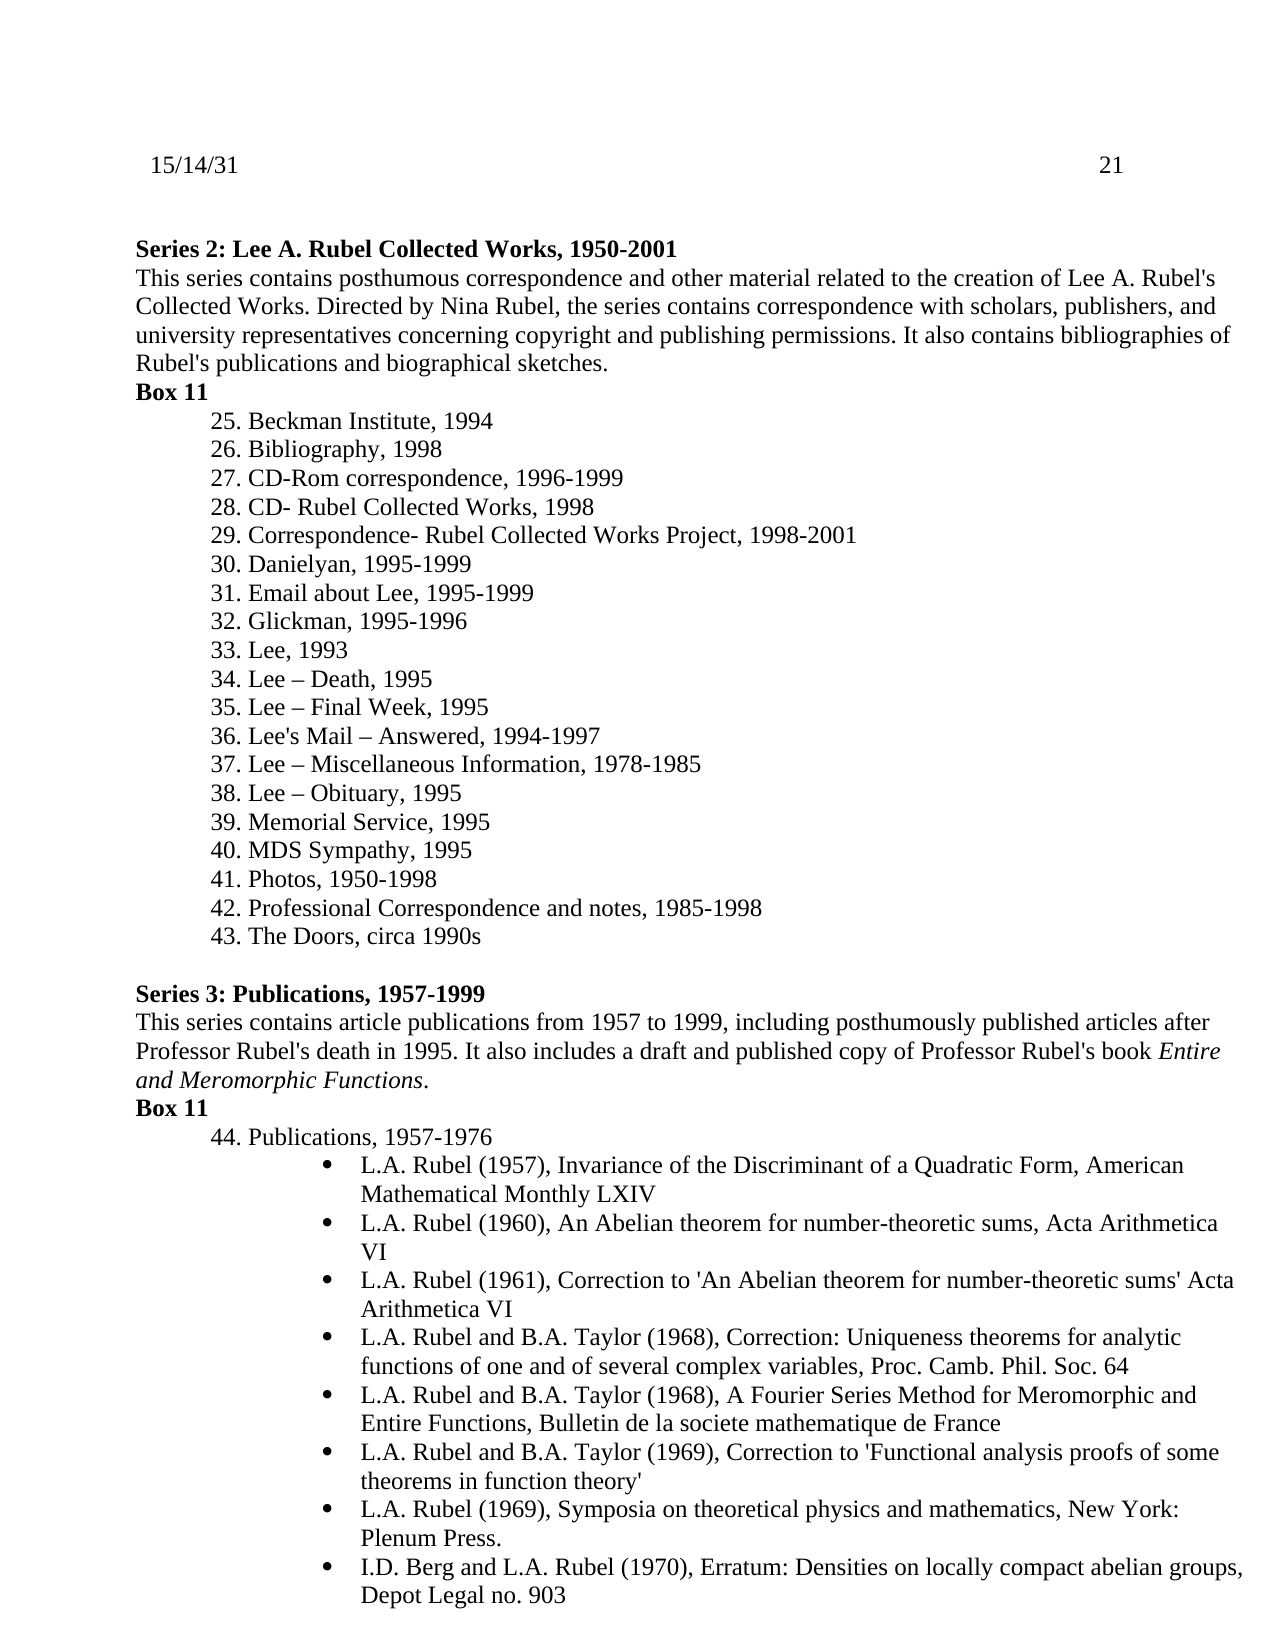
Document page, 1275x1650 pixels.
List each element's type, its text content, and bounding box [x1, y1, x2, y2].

list Lee – Final Week, 1995 [210, 693, 1250, 721]
text Box 11 [60, 1094, 1250, 1122]
list I.D. Berg and L.A. Rubel (1970), Erratum: Densities on locally compact abelian groups, Depot Legal no. 903 [323, 1552, 1250, 1609]
list CD- Rubel Collected Works, 1998 [210, 492, 1250, 521]
list Publications, 1957-1976 [210, 1122, 1250, 1151]
list L.A. Rubel and B.A. Taylor (1968), A Fourier Series Method for Meromorphic and Entire Functions, Bulletin de la societe mathematique de France [323, 1380, 1250, 1437]
list Lee – Obituary, 1995 [210, 779, 1250, 807]
list Glickman, 1995-1996 [210, 607, 1250, 635]
list Bibliography, 1998 [210, 435, 1250, 463]
list Correspondence- Rubel Collected Works Project, 1998-2001 [210, 521, 1250, 549]
text This series contains article publications from 1957 to 1999, including posthumously published articles after Professor Rubel's death in 1995. It also includes a draft and published copy of Professor Rubel's book Entire and Meromorphic Functions. [135, 1008, 1250, 1094]
list Memorial Service, 1995 [210, 807, 1250, 836]
list L.A. Rubel (1961), Correction to 'An Abelian theorem for number-theoretic sums' Acta Arithmetica VI [323, 1266, 1250, 1323]
list Lee, 1993 [210, 635, 1250, 664]
list L.A. Rubel and B.A. Taylor (1968), Correction: Uniqueness theorems for analytic functions of one and of several complex variables, Proc. Camb. Phil. Soc. 64 [323, 1323, 1250, 1380]
list Danielyan, 1995-1999 [210, 549, 1250, 578]
list Lee – Miscellaneous Information, 1978-1985 [210, 750, 1250, 779]
list L.A. Rubel (1969), Symposia on theoretical physics and mathematics, New York: Plenum Press. [323, 1495, 1250, 1552]
list Photos, 1950-1998 [210, 864, 1250, 893]
list Email about Lee, 1995-1999 [210, 578, 1250, 607]
list L.A. Rubel (1960), An Abelian theorem for number-theoretic sums, Acta Arithmetica VI [323, 1208, 1250, 1266]
text Box 11 [60, 378, 1250, 406]
text This series contains posthumous correspondence and other material related to the creation of Lee A. Rubel's [60, 263, 1250, 292]
list L.A. Rubel (1957), Invariance of the Discriminant of a Quadratic Form, American Mathematical Monthly LXIV [323, 1151, 1250, 1208]
list Beckman Institute, 1994 [210, 406, 1250, 435]
list MDS Sympathy, 1995 [210, 836, 1250, 864]
list The Doors, circa 1990s [210, 922, 1250, 951]
text Series 2: Lee A. Rubel Collected Works, 1950-2001 [60, 234, 1250, 263]
text Collected Works. Directed by Nina Rubel, the series contains correspondence with scholars, publishers, and university representatives concerning copyright and publishing permissions. It also contains bibliographies of Rubel's publications and biographical sketches. [135, 292, 1250, 378]
list Professional Correspondence and notes, 1985-1998 [210, 893, 1250, 922]
list Lee's Mail – Answered, 1994-1997 [210, 721, 1250, 750]
text Series 3: Publications, 1957-1999 [135, 979, 1250, 1008]
list L.A. Rubel and B.A. Taylor (1969), Correction to 'Functional analysis proofs of some theorems in function theory' [323, 1437, 1250, 1495]
list CD-Rom correspondence, 1996-1999 [210, 463, 1250, 492]
list Lee – Death, 1995 [210, 664, 1250, 693]
